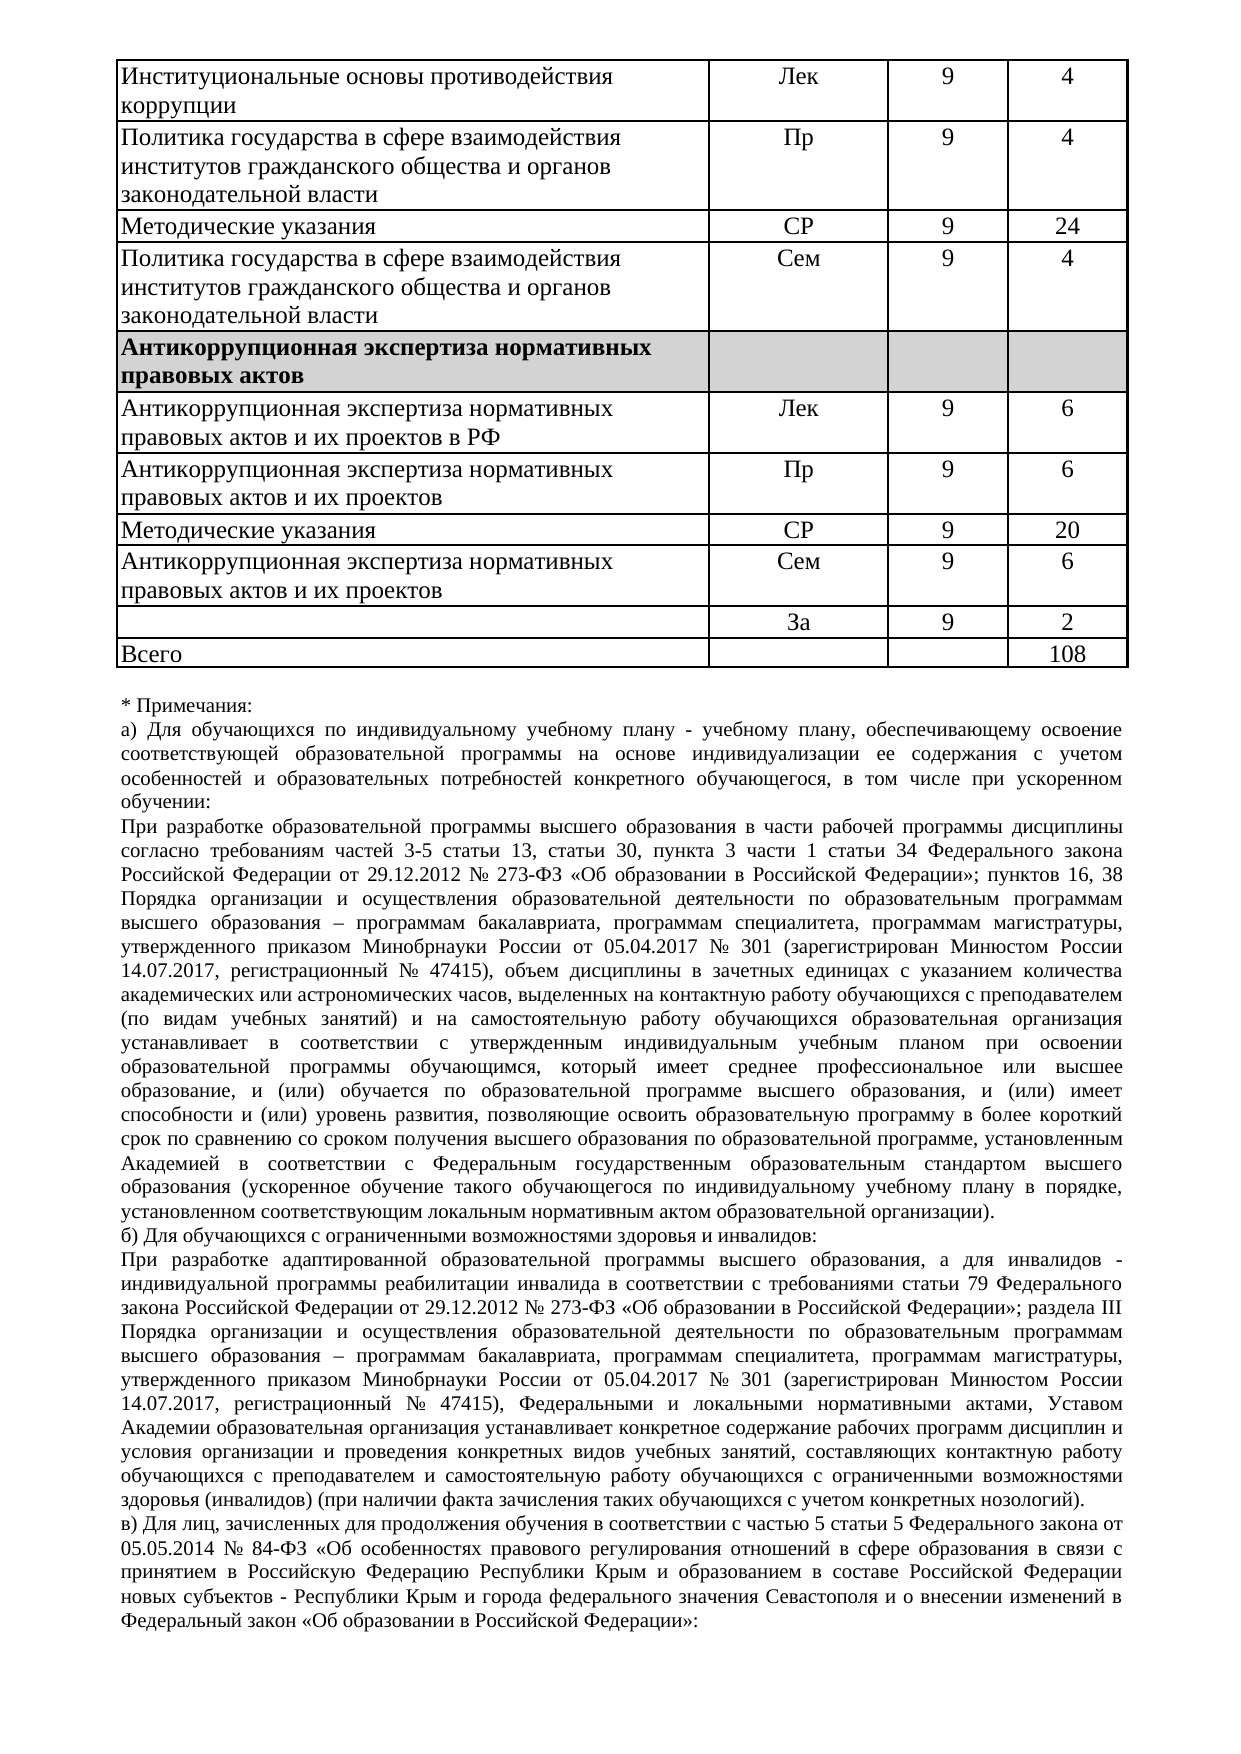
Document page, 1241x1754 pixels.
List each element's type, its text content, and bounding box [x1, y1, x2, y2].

table_cell [1009, 332, 1126, 391]
table_cell 9 [889, 546, 1007, 605]
table_cell Лек [710, 393, 887, 452]
table_cell 6 [1009, 393, 1126, 452]
table_cell 6 [1009, 546, 1126, 605]
table_cell 4 [1009, 243, 1126, 330]
table_cell Пр [710, 122, 887, 209]
table_header Лек [710, 61, 887, 120]
table_cell Антикоррупционная экспертиза нормативных правовых актов и их проектов [118, 454, 708, 513]
table_cell 9 [889, 393, 1007, 452]
table_cell Сем [710, 243, 887, 330]
table_cell * Примечания: а) Для обучающихся по индивидуальному учебному плану - учебному плану, обеспечивающему освоение соответствующей образовательной программы на основе индивидуализации ее содержания с учетом особенностей и образовательных потребностей конкретного обучающегося, в том числе при ускоренном обучении: При разработке образовательной программы высшего образования в части рабочей программы дисциплины согласно требованиям частей 3-5 статьи 13, статьи 30, пункта 3 части 1 статьи 34 Федерального закона Российской Федерации от 29.12.2012 № 273-ФЗ «Об образовании в Российской Федерации»; пунктов 16, 38 Порядка организации и осуществления образовательной деятельности по образовательным программам высшего образования – программам бакалавриата, программам специалитета, программам магистратуры, утвержденного приказом Минобрнауки России от 05.04.2017 № 301 (зарегистрирован Минюстом России 14.07.2017, регистрационный № 47415), объем дисциплины в зачетных единицах с указанием количества академических или астрономических часов, выделенных на контактную работу обучающихся с преподавателем (по видам учебных занятий) и на самостоятельную работу обучающихся образовательная организация устанавливает в соответствии с утвержденным индивидуальным учебным планом при освоении образовательной программы обучающимся, который имеет среднее профессиональное или высшее образование, и (или) обучается по образовательной программе высшего образования, и (или) имеет способности и (или) уровень развития, позволяющие освоить образовательную программу в более короткий срок по сравнению со сроком получения высшего образования по образовательной программе, установленным Академией в соответствии с Федеральным государственным образовательным стандартом высшего образования (ускоренное обучение такого обучающегося по индивидуальному учебному плану в порядке, установленном соответствующим локальным нормативным актом образовательной организации). б) Для обучающихся с ограниченными возможностями здоровья и инвалидов: При разработке адаптированной образовательной программы высшего образования, а для инвалидов - индивидуальной программы реабилитации инвалида в соответствии с требованиями статьи 79 Федерального закона Российской Федерации от 29.12.2012 № 273-ФЗ «Об образовании в Российской Федерации»; раздела III Порядка организации и осуществления образовательной деятельности по образовательным программам высшего образования – программам бакалавриата, программам специалитета, программам магистратуры, утвержденного приказом Минобрнауки России от 05.04.2017 № 301 (зарегистрирован Минюстом России 14.07.2017, регистрационный № 47415), Федеральными и локальными нормативными актами, Уставом Академии образовательная организация устанавливает конкретное содержание рабочих программ дисциплин и условия организации и проведения конкретных видов учебных занятий, составляющих контактную работу обучающихся с преподавателем и самостоятельную работу обучающихся с ограниченными возможностями здоровья (инвалидов) (при наличии факта зачисления таких обучающихся с учетом конкретных нозологий). в) Для лиц, зачисленных для продолжения обучения в соответствии с частью 5 статьи 5 Федерального закона от 05.05.2014 № 84-ФЗ «Об особенностях правового регулирования отношений в сфере образования в связи с принятием в Российскую Федерацию Республики Крым и образованием в составе Российской Федерации новых субъектов - Республики Крым и города федерального значения Севастополя и о внесении изменений в Федеральный закон «Об образовании в Российской Федерации»: [117, 668, 1127, 1662]
table_cell СР [710, 515, 887, 544]
table_cell СР [710, 211, 887, 241]
table_cell [889, 332, 1007, 391]
table_cell Антикоррупционная экспертиза нормативных правовых актов и их проектов в РФ [118, 393, 708, 452]
table_cell Антикоррупционная экспертиза нормативных правовых актов [118, 332, 708, 391]
table_cell [710, 639, 887, 666]
table_cell Антикоррупционная экспертиза нормативных правовых актов и их проектов [118, 546, 708, 605]
table_cell 4 [1009, 122, 1126, 209]
table_header 4 [1009, 61, 1126, 120]
table_header 9 [889, 61, 1007, 120]
table_cell 2 [1009, 607, 1126, 637]
table_cell 9 [889, 122, 1007, 209]
table_cell Политика государства в сфере взаимодействия институтов гражданского общества и органов законодательной власти [118, 243, 708, 330]
table_cell 20 [1009, 515, 1126, 544]
table_cell [889, 639, 1007, 666]
table_cell 9 [889, 515, 1007, 544]
table_cell За [710, 607, 887, 637]
table_cell 108 [1009, 639, 1126, 666]
table_cell [118, 607, 708, 637]
table_cell [710, 332, 887, 391]
table_cell Пр [710, 454, 887, 513]
table_cell 9 [889, 243, 1007, 330]
table_cell Методические указания [118, 515, 708, 544]
table_cell 9 [889, 607, 1007, 637]
table_cell Всего [118, 639, 708, 666]
table_cell 9 [889, 454, 1007, 513]
table_cell Политика государства в сфере взаимодействия институтов гражданского общества и органов законодательной власти [118, 122, 708, 209]
table_header Институциональные основы противодействия коррупции [118, 61, 708, 120]
table_cell 9 [889, 211, 1007, 241]
table_cell 6 [1009, 454, 1126, 513]
table_cell Методические указания [118, 211, 708, 241]
table_cell 24 [1009, 211, 1126, 241]
table_cell Сем [710, 546, 887, 605]
